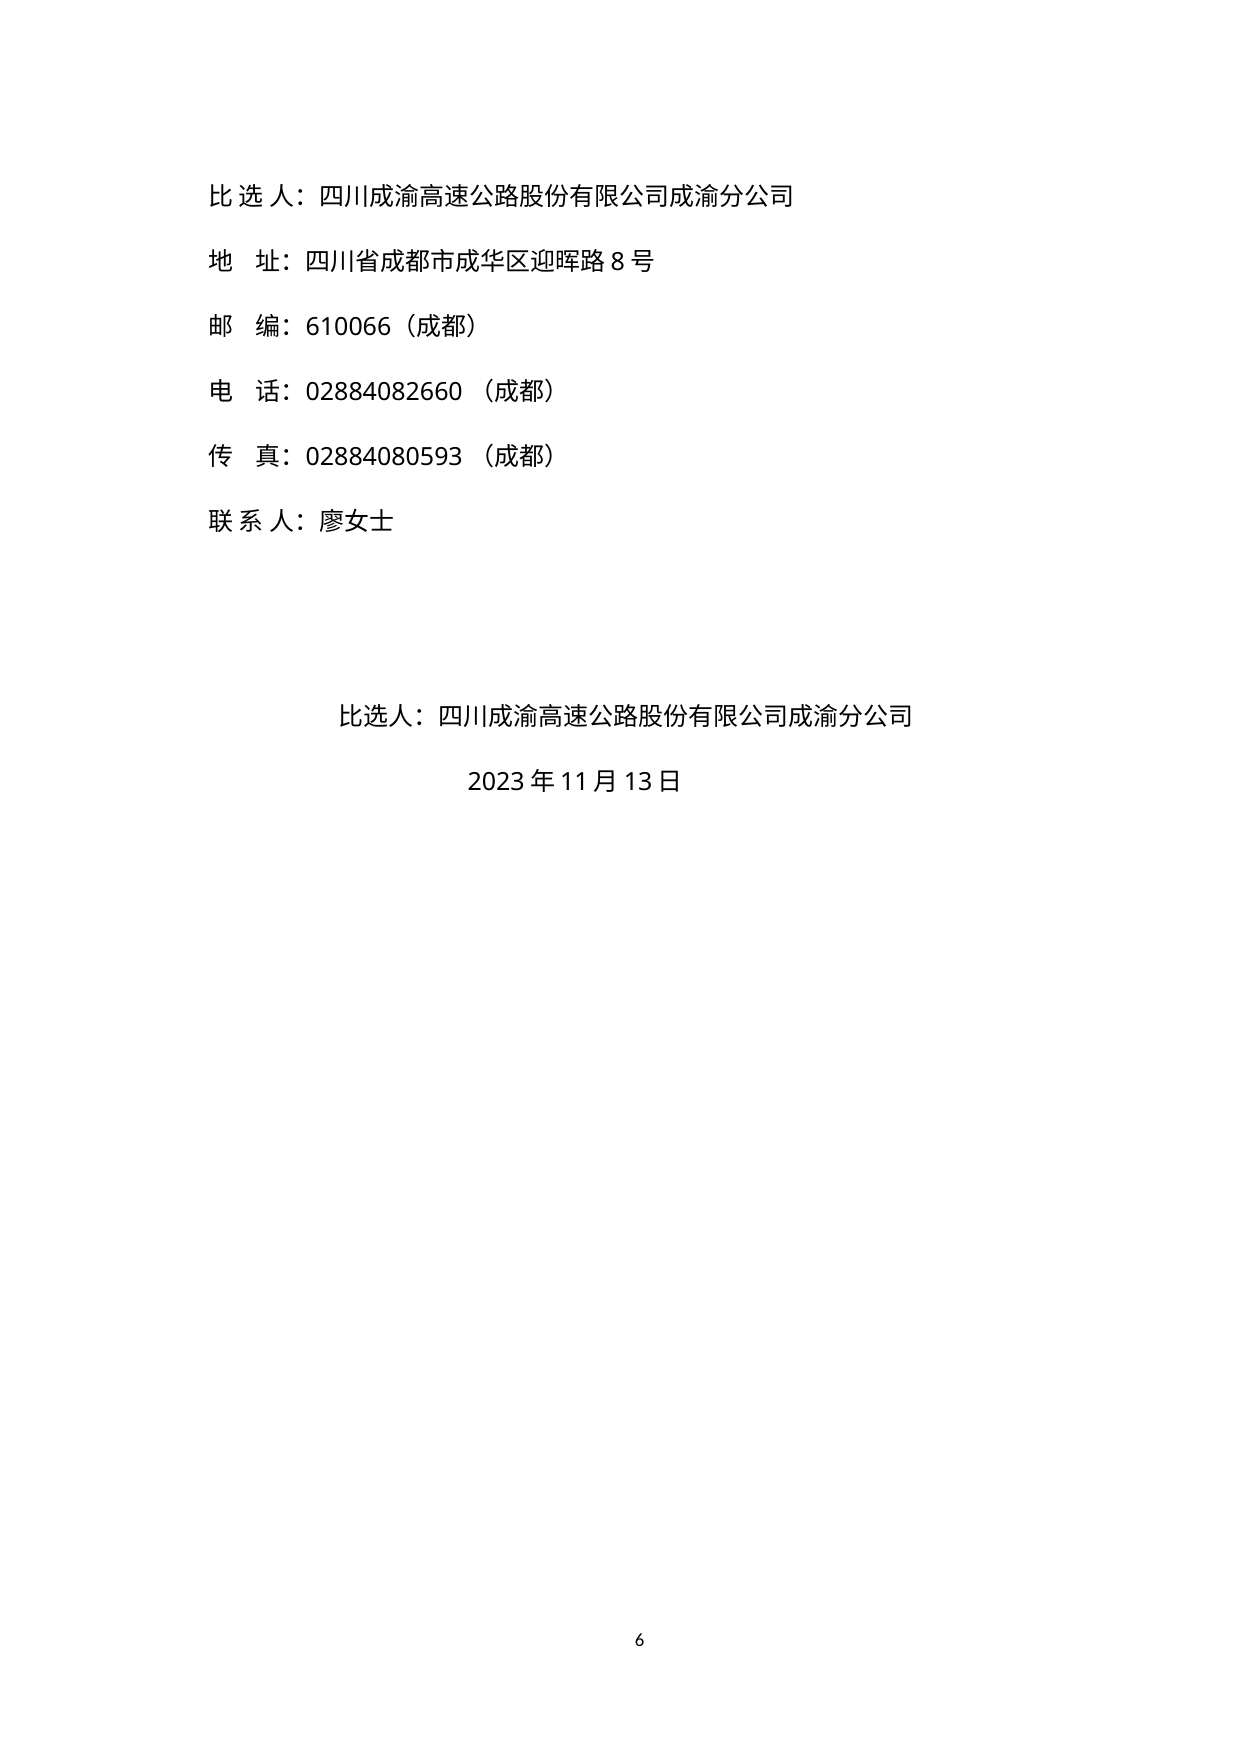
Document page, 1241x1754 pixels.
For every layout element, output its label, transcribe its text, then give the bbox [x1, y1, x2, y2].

text 比 选 人：四川成渝高速公路股份有限公司成渝分公司 [158, 162, 1121, 227]
text 2023年11月13日 [158, 747, 1121, 812]
text 传 真：02884080593 （成都） [158, 422, 1121, 487]
text 比选人：四川成渝高速公路股份有限公司成渝分公司 [158, 682, 1121, 747]
text 联 系 人：廖女士 [158, 487, 1121, 552]
text 电 话：02884082660 （成都） [158, 357, 1121, 422]
text 地 址：四川省成都市成华区迎晖路8号 [158, 227, 1121, 292]
text 邮 编：610066（成都） [158, 292, 1121, 357]
